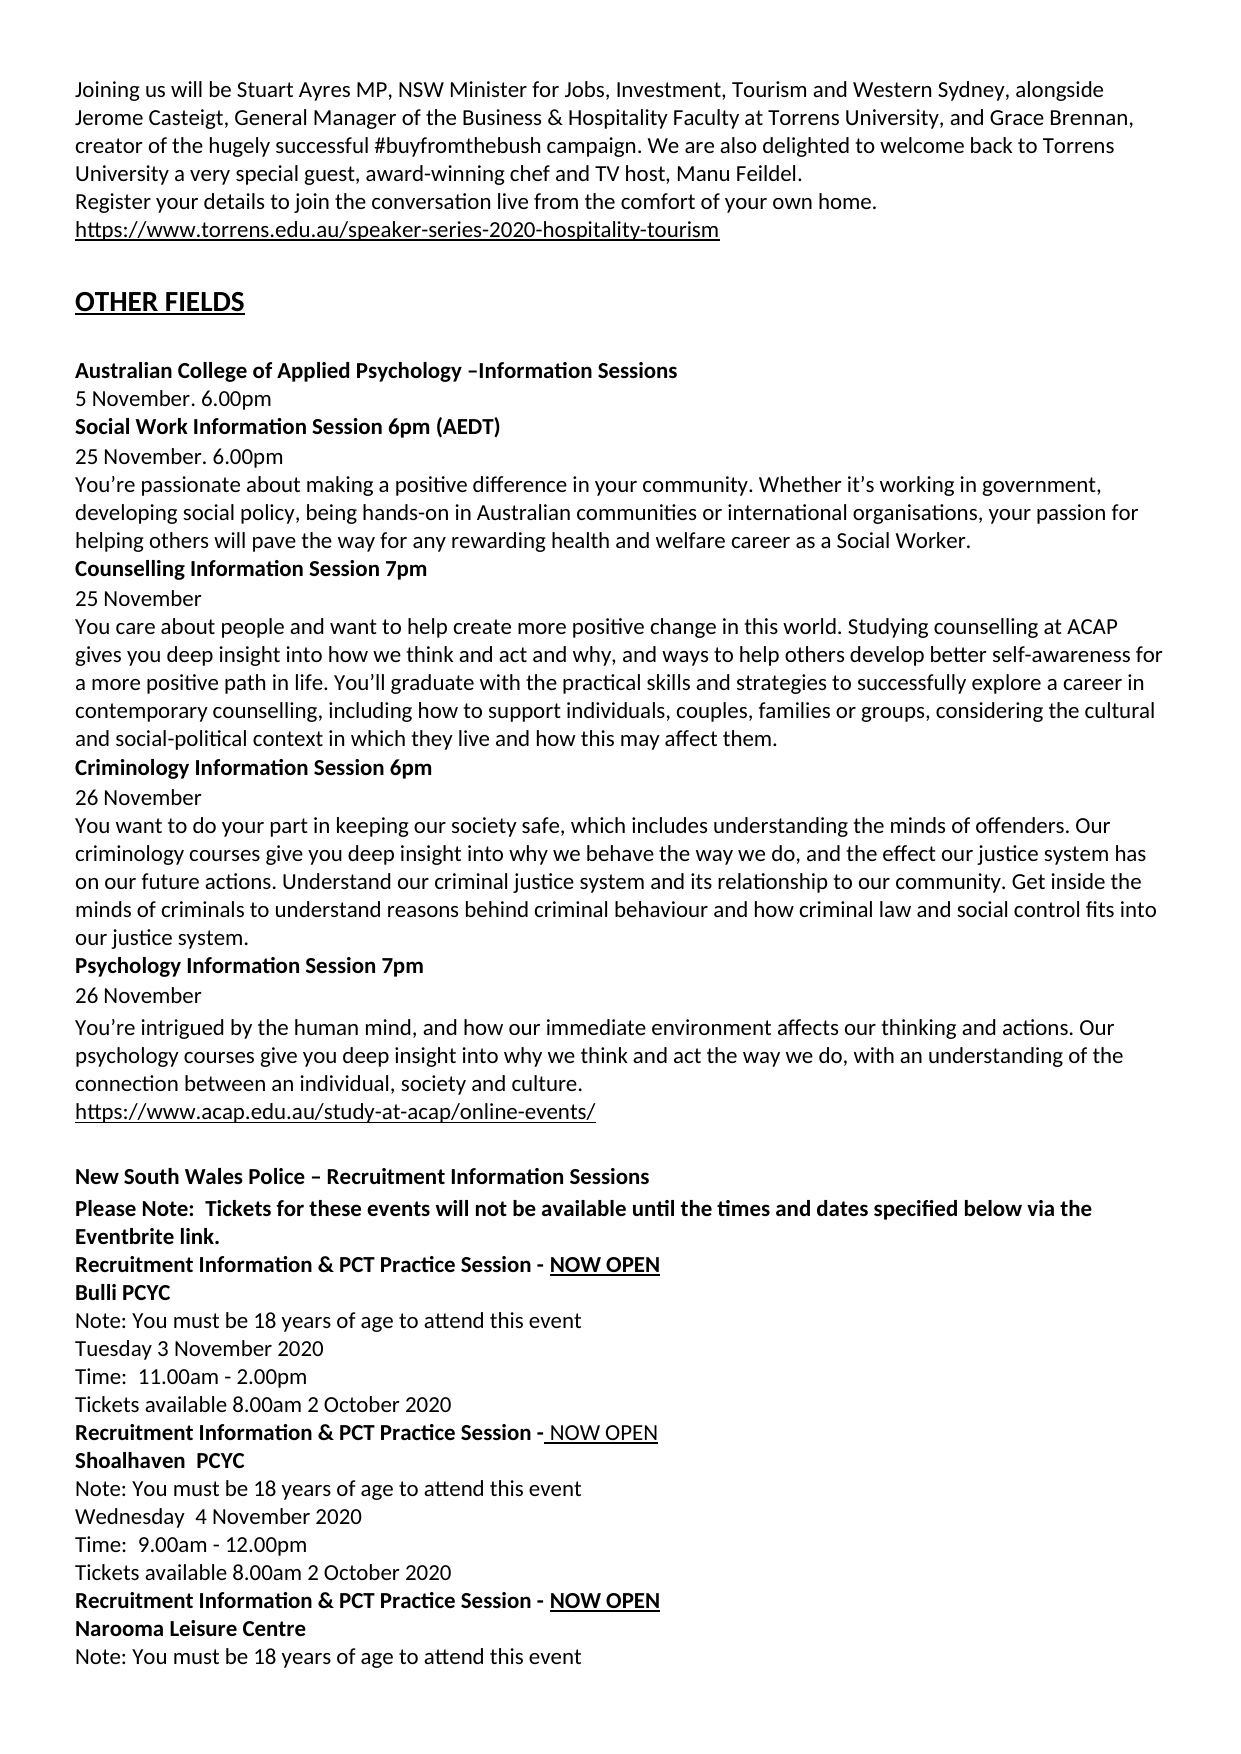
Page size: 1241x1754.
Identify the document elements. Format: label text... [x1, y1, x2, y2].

text https://www.torrens.edu.au/speaker-series-2020-hospitality-tourism [75, 215, 1165, 243]
text 26 November [75, 783, 1165, 811]
subtitle Counselling Information Session 7pm [75, 554, 1165, 582]
text 25 November. 6.00pm [75, 442, 1165, 470]
text Recruitment Information & PCT Practice Session - NOW OPEN Bulli PCYC Note: You must be 18 years of age to attend this event Tuesday 3 November 2020 Time: 11.00am - 2.00pm Tickets available 8.00am 2 October 2020 [75, 1250, 1165, 1418]
subtitle Psychology Information Session 7pm [75, 951, 1165, 979]
text You’re passionate about making a positive difference in your community. Whether it’s working in government, developing social policy, being hands-on in Australian communities or international organisations, your passion for helping others will pave the way for any rewarding health and welfare career as a Social Worker. [75, 470, 1165, 554]
text 5 November. 6.00pm [75, 384, 1165, 412]
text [75, 1586, 1165, 1670]
text https://www.acap.edu.au/study-at-acap/online-events/ [75, 1097, 1165, 1125]
text Australian College of Applied Psychology –Information Sessions [75, 356, 1165, 384]
text Recruitment Information & PCT Practice Session - NOW OPEN Shoalhaven PCYC Note: You must be 18 years of age to attend this event Wednesday 4 November 2020 Time: 9.00am - 12.00pm Tickets available 8.00am 2 October 2020 [75, 1418, 1165, 1586]
text You want to do your part in keeping our society safe, which includes understanding the minds of offenders. Our criminology courses give you deep insight into why we behave the way we do, and the effect our justice system has on our future actions. Understand our criminal justice system and its relationship to our community. Get inside the minds of criminals to understand reasons behind criminal behaviour and how criminal law and social control fits into our justice system. [75, 811, 1165, 951]
text 25 November [75, 584, 1165, 612]
text OTHER FIELDS [75, 283, 1165, 318]
text You’re intrigued by the human mind, and how our immediate environment affects our thinking and actions. Our psychology courses give you deep insight into why we think and act the way we do, with an understanding of the connection between an individual, society and culture. [75, 1013, 1165, 1097]
text You care about people and want to help create more positive change in this world. Studying counselling at ACAP gives you deep insight into how we think and act and why, and ways to help others develop better self-awareness for a more positive path in life. You’ll graduate with the practical skills and strategies to successfully explore a career in contemporary counselling, including how to support individuals, couples, families or groups, considering the cultural and social-political context in which they live and how this may affect them. [75, 612, 1165, 753]
text 26 November [75, 981, 1165, 1009]
subtitle Criminology Information Session 6pm [75, 753, 1165, 781]
text New South Wales Police – Recruitment Information Sessions [75, 1162, 1165, 1190]
text Please Note: Tickets for these events will not be available until the times and dates specified below via the Eventbrite link. [75, 1194, 1165, 1250]
subtitle Social Work Information Session 6pm (AEDT) [75, 412, 1165, 440]
